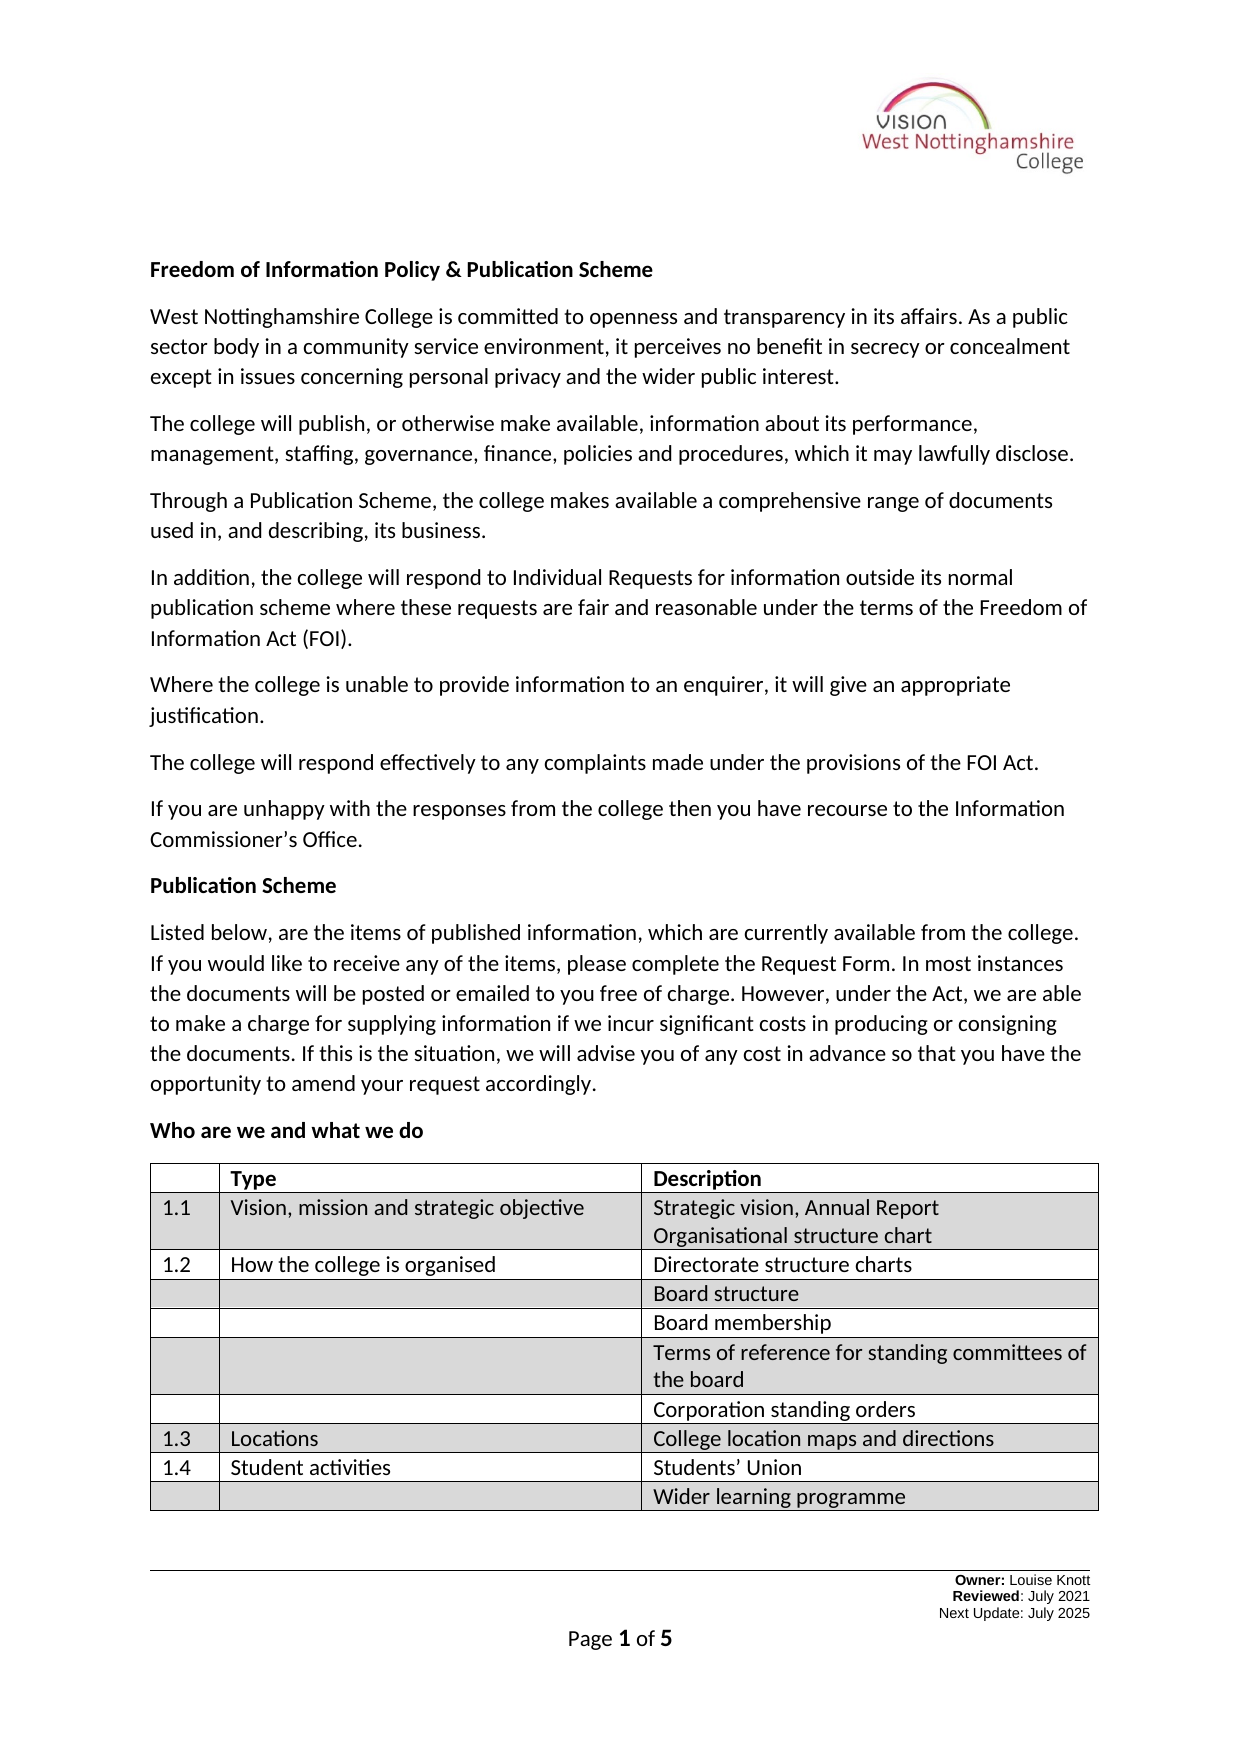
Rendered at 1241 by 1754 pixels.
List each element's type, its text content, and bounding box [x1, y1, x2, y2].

text The college will publish, or otherwise make available, information about its performance, management, staffing, governance, finance, policies and procedures, which it may lawfully disclose. [150, 409, 1090, 467]
table_cell Board membership [642, 1309, 1098, 1337]
text If you are unhappy with the responses from the college then you have recourse to the Information Commissioner’s Office. [150, 794, 1090, 853]
text Who are we and what we do [150, 1116, 1090, 1144]
table_cell [220, 1280, 641, 1307]
text Publication Scheme [150, 872, 1090, 899]
picture [857, 73, 1091, 190]
table_cell Terms of reference for standing committees of the board [642, 1338, 1098, 1394]
table_cell [151, 1395, 219, 1423]
table_cell [220, 1338, 641, 1394]
text Freedom of Information Policy & Publication Scheme [150, 255, 1090, 283]
table_cell [220, 1482, 641, 1510]
table_cell [151, 1338, 219, 1394]
table_cell [151, 1280, 219, 1307]
table_cell 1.3 [151, 1424, 219, 1452]
table_cell Wider learning programme [642, 1482, 1098, 1510]
table_cell [220, 1309, 641, 1337]
text West Nottinghamshire College is committed to openness and transparency in its affairs. As a public sector body in a community service environment, it perceives no benefit in secrecy or concealment except in issues concerning personal privacy and the wider public interest. [150, 302, 1090, 390]
table_cell Locations [220, 1424, 641, 1452]
text In addition, the college will respond to Individual Requests for information outside its normal publication scheme where these requests are fair and reasonable under the terms of the Freedom of Information Act (FOI). [150, 563, 1090, 652]
text Listed below, are the items of published information, which are currently available from the college. If you would like to receive any of the items, please complete the Request Form. In most instances the documents will be posted or emailed to you free of charge. However, under the Act, we are able to make a charge for supplying information if we incur significant costs in producing or consigning the documents. If this is the situation, we will advise you of any cost in advance so that you have the opportunity to amend your request accordingly. [150, 918, 1090, 1097]
table_cell Vision, mission and strategic objective [220, 1193, 641, 1249]
table_cell Directorate structure charts [642, 1250, 1098, 1278]
table_cell [220, 1395, 641, 1423]
table_cell 1.4 [151, 1453, 219, 1481]
table_cell [151, 1482, 219, 1510]
table_header Type [220, 1164, 641, 1192]
table_header Description [642, 1164, 1098, 1192]
table_cell Strategic vision, Annual Report Organisational structure chart [642, 1193, 1098, 1249]
table_cell Students’ Union [642, 1453, 1098, 1481]
table_cell How the college is organised [220, 1250, 641, 1278]
table_cell Board structure [642, 1280, 1098, 1307]
table_cell 1.2 [151, 1250, 219, 1278]
text The college will respond effectively to any complaints made under the provisions of the FOI Act. [150, 748, 1090, 776]
text Where the college is unable to provide information to an enquirer, it will give an appropriate justification. [150, 671, 1090, 729]
table_cell Corporation standing orders [642, 1395, 1098, 1423]
table_cell Student activities [220, 1453, 641, 1481]
table_cell 1.1 [151, 1193, 219, 1249]
table_cell [151, 1309, 219, 1337]
table_cell College location maps and directions [642, 1424, 1098, 1452]
table_header [151, 1164, 219, 1192]
text Through a Publication Scheme, the college makes available a comprehensive range of documents used in, and describing, its business. [150, 486, 1090, 544]
